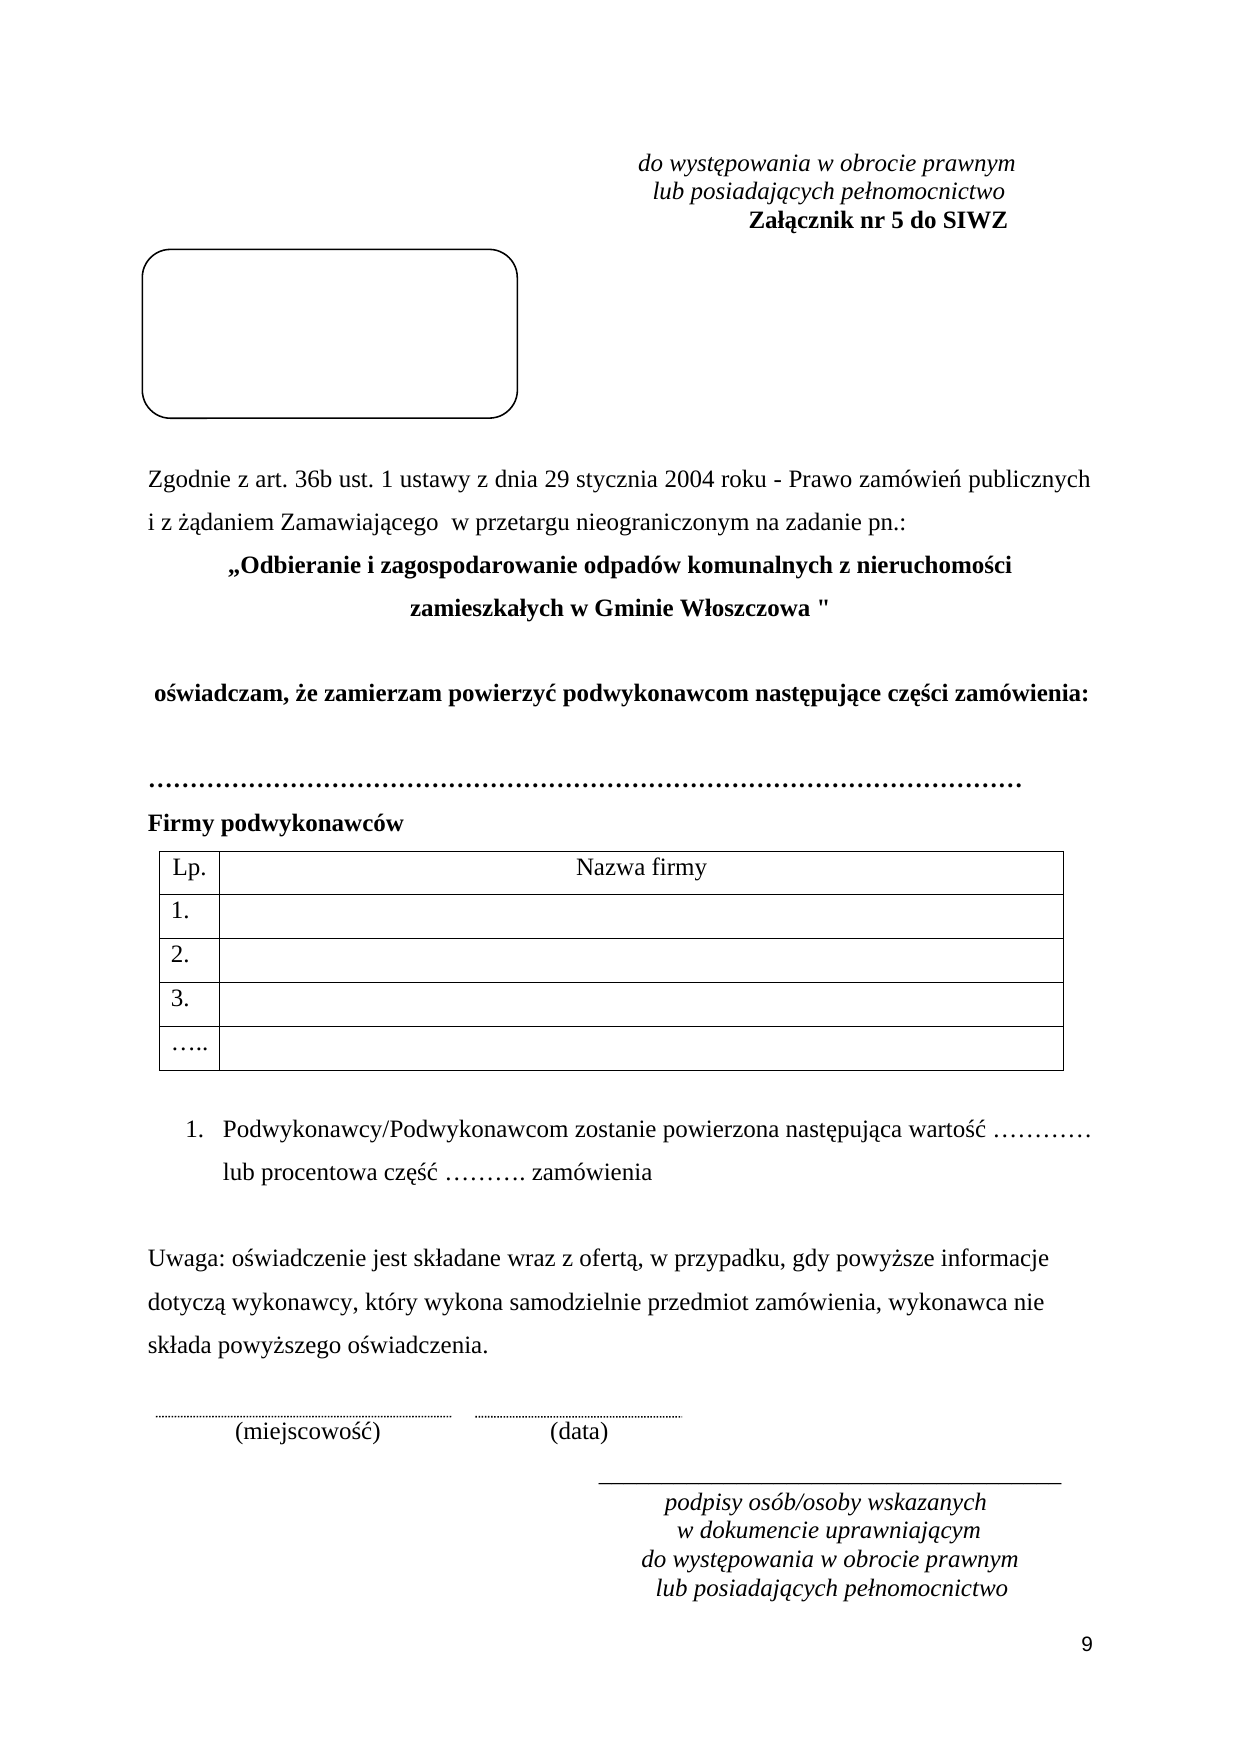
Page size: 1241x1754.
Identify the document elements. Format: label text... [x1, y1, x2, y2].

table_cell 2. [160, 939, 219, 982]
text _____________________________________ [598, 1458, 1062, 1487]
table_cell [220, 983, 1063, 1026]
text Załącznik nr 5 do SIWZ [664, 205, 1093, 234]
table_cell [220, 1027, 1063, 1070]
text oświadczam, że zamierzam powierzyć podwykonawcom następujące części zamówienia: [148, 678, 1093, 707]
table_header Lp. [160, 852, 219, 894]
table_header Nazwa firmy [220, 852, 1063, 894]
text Uwaga: oświadczenie jest składane wraz z ofertą, w przypadku, gdy powyższe informacje dotyczą wykonawcy, który wykona samodzielnie przedmiot zamówienia, wykonawca nie składa powyższego oświadczenia. [148, 1243, 1093, 1358]
text do występowania w obrocie prawnym lub posiadających pełnomocnictwo [598, 1544, 1062, 1602]
text Zgodnie z art. 36b ust. 1 ustawy z dnia 29 stycznia 2004 roku - Prawo zamówień publicznych i z żądaniem Zamawiającego w przetargu nieograniczonym na zadanie pn.: [148, 464, 1093, 536]
text podpisy osób/osoby wskazanych w dokumencie uprawniającym [598, 1487, 1062, 1544]
text Firmy podwykonawców [148, 808, 1093, 836]
table_cell [220, 895, 1063, 938]
text „Odbieranie i zagospodarowanie odpadów komunalnych z nieruchomości zamieszkałych w Gminie Włoszczowa " [148, 550, 1093, 622]
text do występowania w obrocie prawnym lub posiadających pełnomocnictwo [598, 148, 1062, 205]
text …………………………………………………………………………………………… [148, 764, 1093, 793]
table_header (data) [468, 1416, 691, 1458]
table_cell 1. [160, 895, 219, 938]
table_cell ….. [160, 1027, 219, 1070]
table_header (miejscowość) [148, 1416, 467, 1458]
table_cell [220, 939, 1063, 982]
table_cell 3. [160, 983, 219, 1026]
list Podwykonawcy/Podwykonawcom zostanie powierzona następująca wartość ………… lub procentowa część ………. zamówienia [185, 1114, 1093, 1186]
